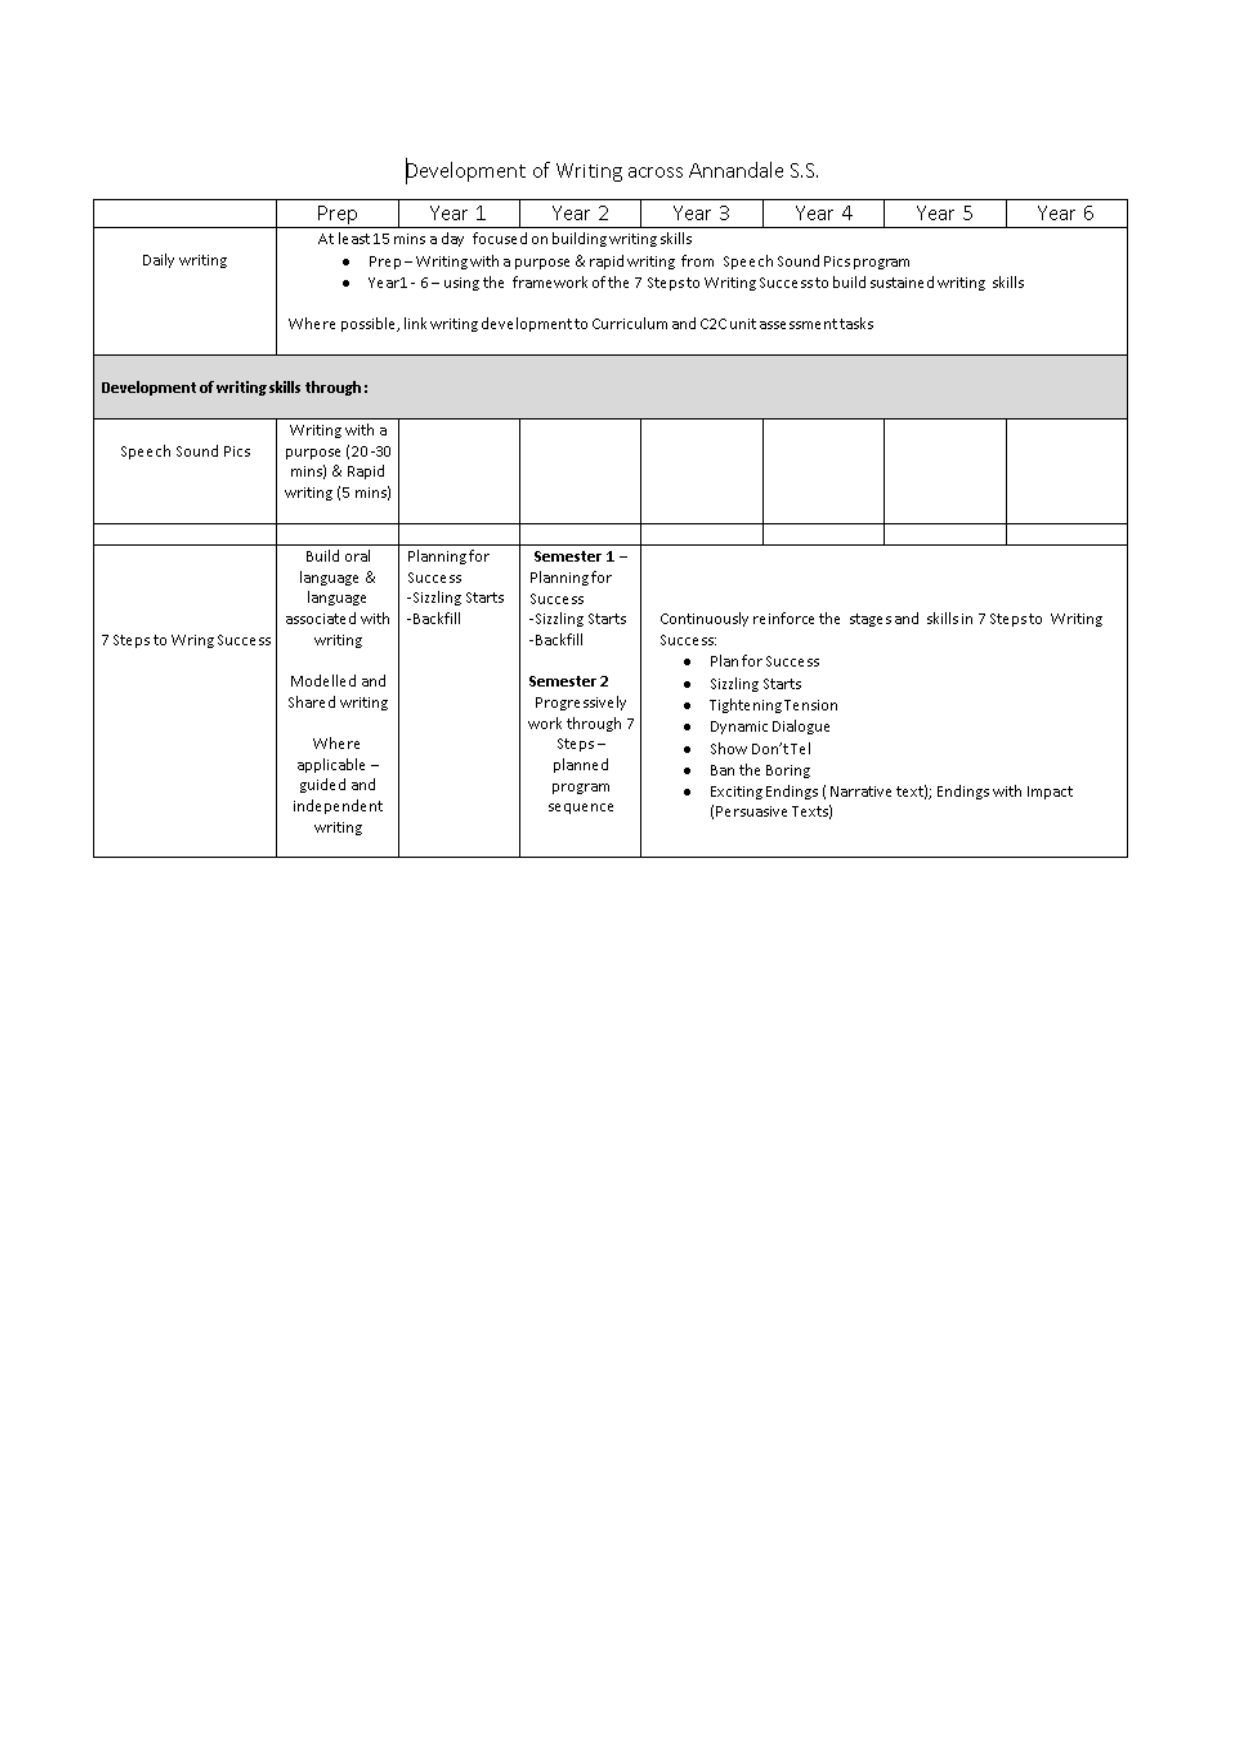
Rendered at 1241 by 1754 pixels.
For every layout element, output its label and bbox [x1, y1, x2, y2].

picture [79, 150, 1145, 878]
